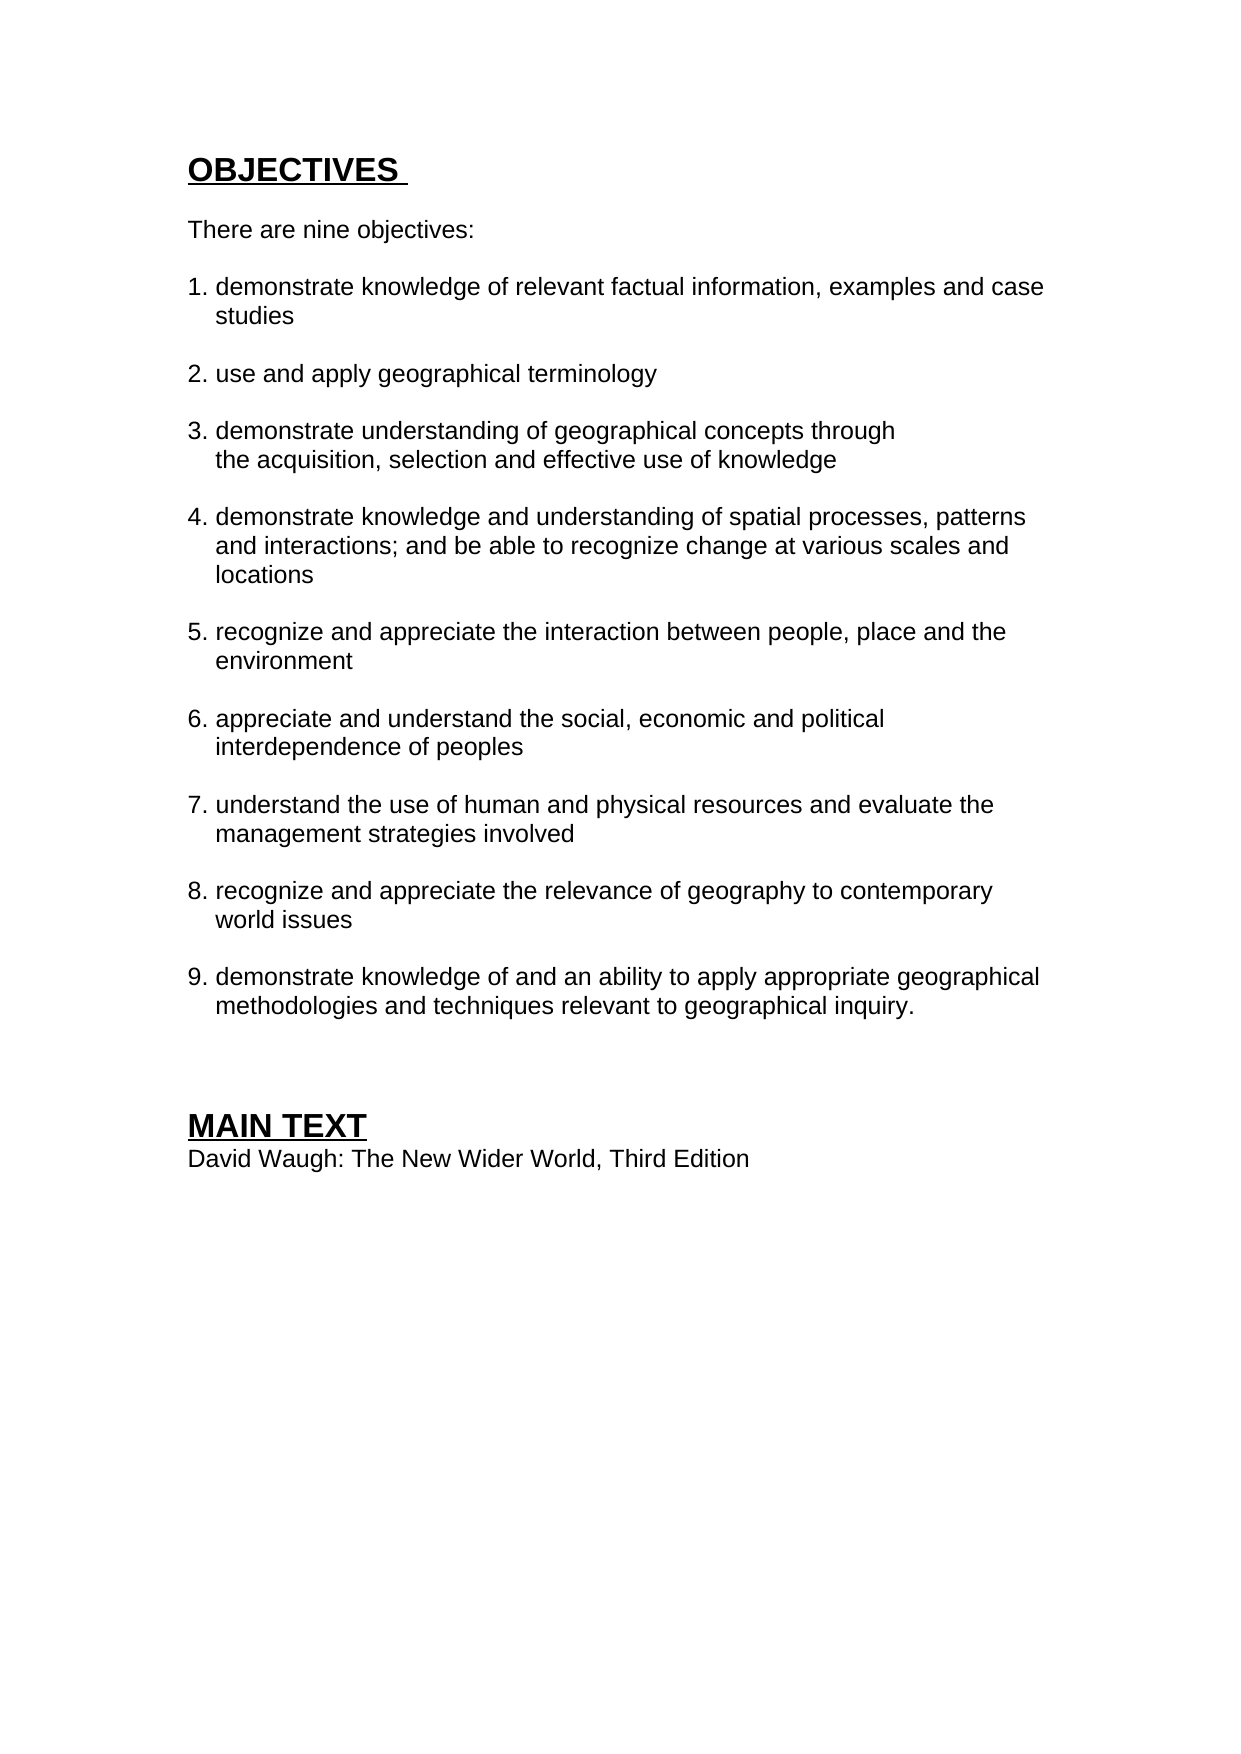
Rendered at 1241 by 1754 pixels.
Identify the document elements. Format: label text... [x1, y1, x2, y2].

text There are nine objectives: [187, 215, 1053, 243]
text 6. appreciate and understand the social, economic and political [187, 703, 1053, 732]
text environment [187, 646, 1053, 675]
text MAIN TEXT [187, 1106, 1053, 1144]
text 1. demonstrate knowledge of relevant factual information, examples and case [187, 272, 1053, 301]
text 9. demonstrate knowledge of and an ability to apply appropriate geographical [187, 962, 1053, 991]
text locations [187, 560, 1053, 588]
text 7. understand the use of human and physical resources and evaluate the [187, 790, 1053, 818]
text 5. recognize and appreciate the interaction between people, place and the [187, 617, 1053, 646]
text 4. demonstrate knowledge and understanding of spatial processes, patterns [187, 502, 1053, 531]
text management strategies involved [187, 818, 1053, 847]
text 8. recognize and appreciate the relevance of geography to contemporary [187, 876, 1053, 905]
text and interactions; and be able to recognize change at various scales and [187, 531, 1053, 560]
text methodologies and techniques relevant to geographical inquiry. [187, 991, 1053, 1020]
text 2. use and apply geographical terminology [187, 358, 1053, 387]
text the acquisition, selection and effective use of knowledge [187, 445, 1053, 473]
text world issues [187, 905, 1053, 933]
text studies [187, 301, 1053, 330]
text interdependence of peoples [187, 732, 1053, 761]
text 3. demonstrate understanding of geographical concepts through [187, 416, 1053, 445]
text David Waugh: The New Wider World, Third Edition [187, 1144, 1053, 1173]
text OBJECTIVES [187, 150, 1053, 188]
